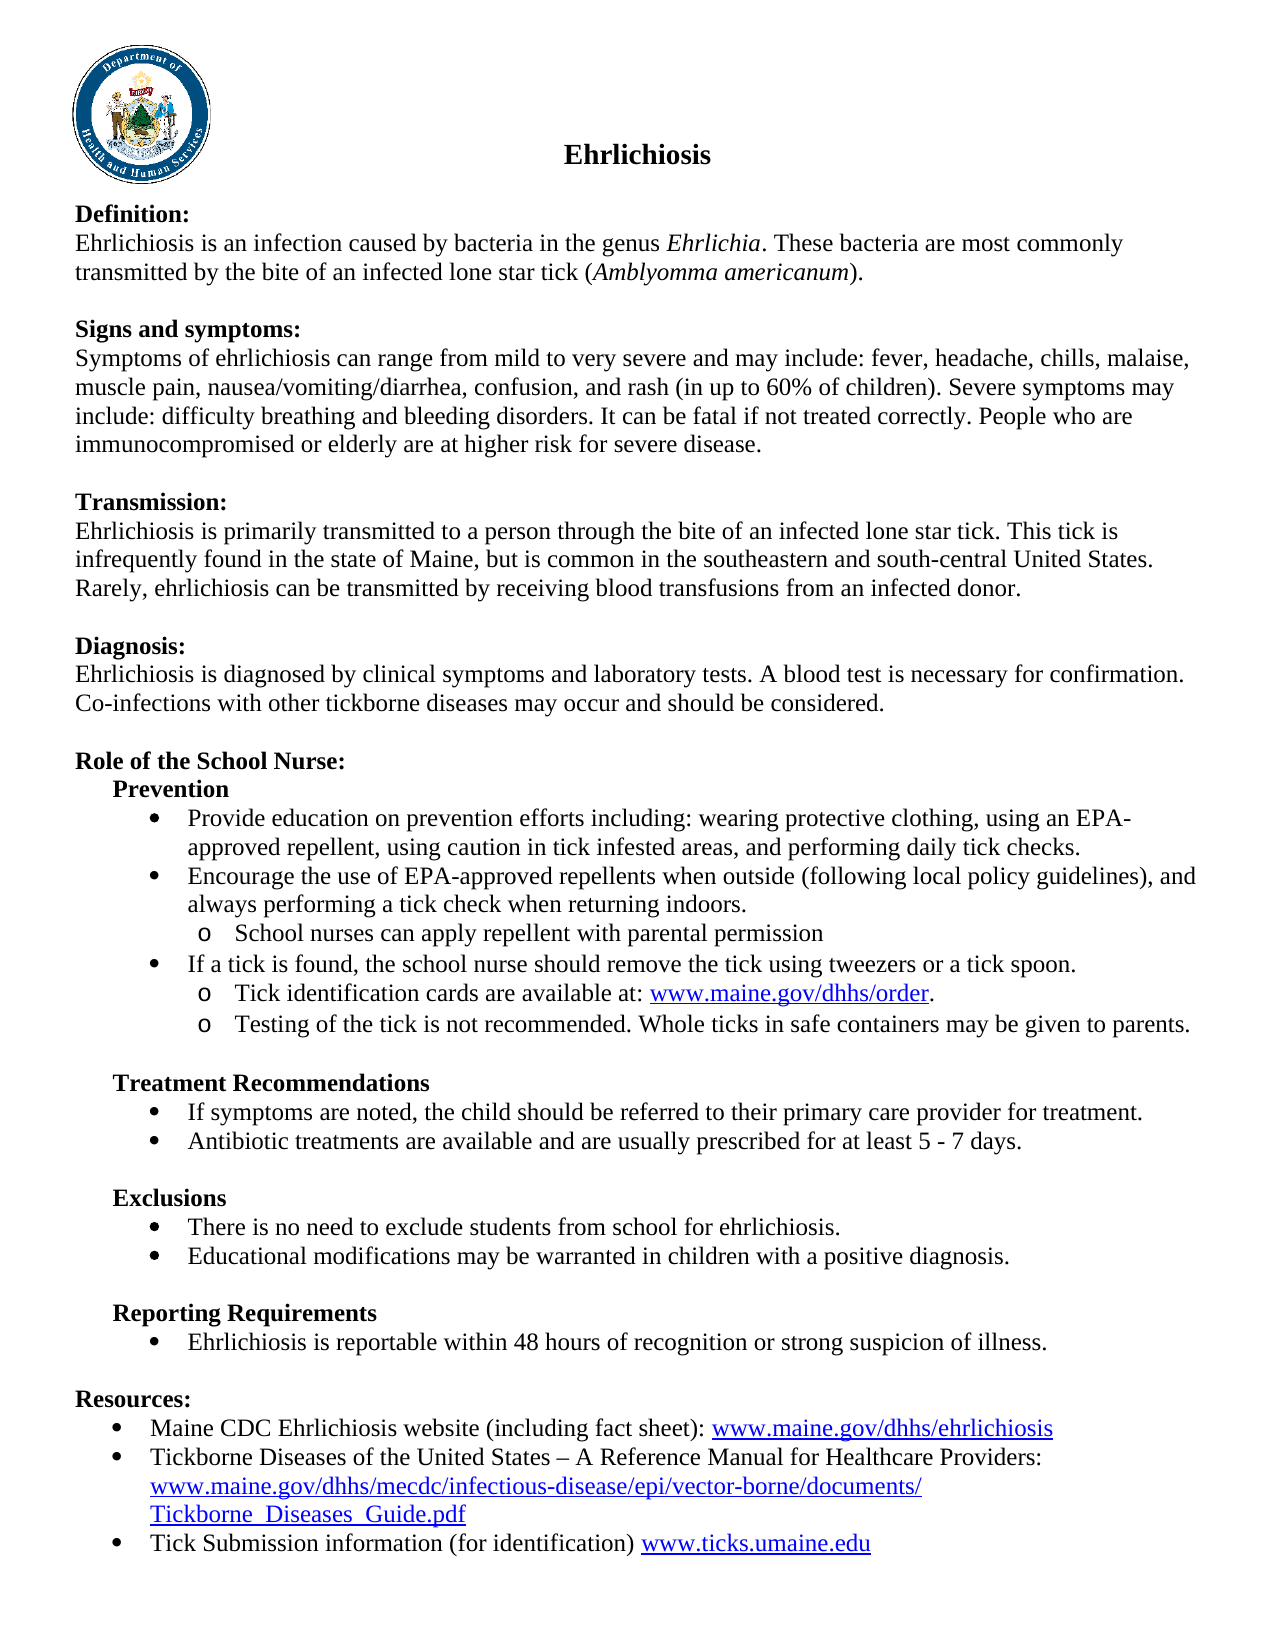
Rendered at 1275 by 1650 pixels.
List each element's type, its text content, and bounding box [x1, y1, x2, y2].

text Resources: [75, 1384, 1200, 1413]
list If symptoms are noted, the child should be referred to their primary care provider for treatment. [150, 1097, 1200, 1126]
text Treatment Recommendations [75, 1068, 1200, 1097]
list Tickborne Diseases of the United States – A Reference Manual for Healthcare Providers: www.maine.gov/dhhs/mecdc/infectious-disease/epi/vector-borne/documents/Tickborne_Diseases_Guide.pdf [112, 1442, 1200, 1528]
text Ehrlichiosis is an infection caused by bacteria in the genus Ehrlichia. These bacteria are most commonly transmitted by the bite of an infected lone star tick (Amblyomma americanum). [75, 228, 1200, 286]
list There is no need to exclude students from school for ehrlichiosis. [150, 1212, 1200, 1241]
list If a tick is found, the school nurse should remove the tick using tweezers or a tick spoon. [150, 949, 1200, 978]
list Educational modifications may be warranted in children with a positive diagnosis. [150, 1241, 1200, 1269]
list Antibiotic treatments are available and are usually prescribed for at least 5 - 7 days. [150, 1126, 1200, 1154]
text Ehrlichiosis is primarily transmitted to a person through the bite of an infected lone star tick. This tick is infrequently found in the state of Maine, but is common in the southeastern and south-central United States. Rarely, ehrlichiosis can be transmitted by receiving blood transfusions from an infected donor. [75, 516, 1200, 602]
text Ehrlichiosis is diagnosed by clinical symptoms and laboratory tests. A blood test is necessary for confirmation. Co-infections with other tickborne diseases may occur and should be considered. [75, 659, 1200, 717]
list Encourage the use of EPA-approved repellents when outside (following local policy guidelines), and always performing a tick check when returning indoors. [150, 861, 1200, 918]
text Diagnosis: [75, 631, 1200, 659]
text Definition: [75, 199, 1200, 228]
list School nurses can apply repellent with parental permission [197, 918, 1200, 949]
list Maine CDC Ehrlichiosis website (including fact sheet): www.maine.gov/dhhs/ehrlichiosis [112, 1413, 1200, 1442]
text Signs and symptoms: [75, 314, 1200, 343]
text Transmission: [75, 487, 1200, 516]
list Testing of the tick is not recommended. Whole ticks in safe containers may be given to parents. [197, 1009, 1200, 1039]
text Ehrlichiosis [75, 137, 1200, 171]
text Prevention [75, 774, 1200, 803]
list Ehrlichiosis is reportable within 48 hours of recognition or strong suspicion of illness. [150, 1327, 1200, 1356]
text Reporting Requirements [75, 1298, 1200, 1327]
text Role of the School Nurse: [75, 746, 1200, 774]
text Exclusions [75, 1183, 1200, 1212]
list Tick Submission information (for identification) www.ticks.umaine.edu [112, 1528, 1200, 1557]
list Provide education on prevention efforts including: wearing protective clothing, using an EPA-approved repellent, using caution in tick infested areas, and performing daily tick checks. [150, 803, 1200, 861]
list Tick identification cards are available at: www.maine.gov/dhhs/order. [197, 978, 1200, 1009]
text Symptoms of ehrlichiosis can range from mild to very severe and may include: fever, headache, chills, malaise, muscle pain, nausea/vomiting/diarrhea, confusion, and rash (in up to 60% of children). Severe symptoms may include: difficulty breathing and bleeding disorders. It can be fatal if not treated correctly. People who are immunocompromised or elderly are at higher risk for severe disease. [75, 343, 1200, 458]
picture [72, 45, 211, 184]
